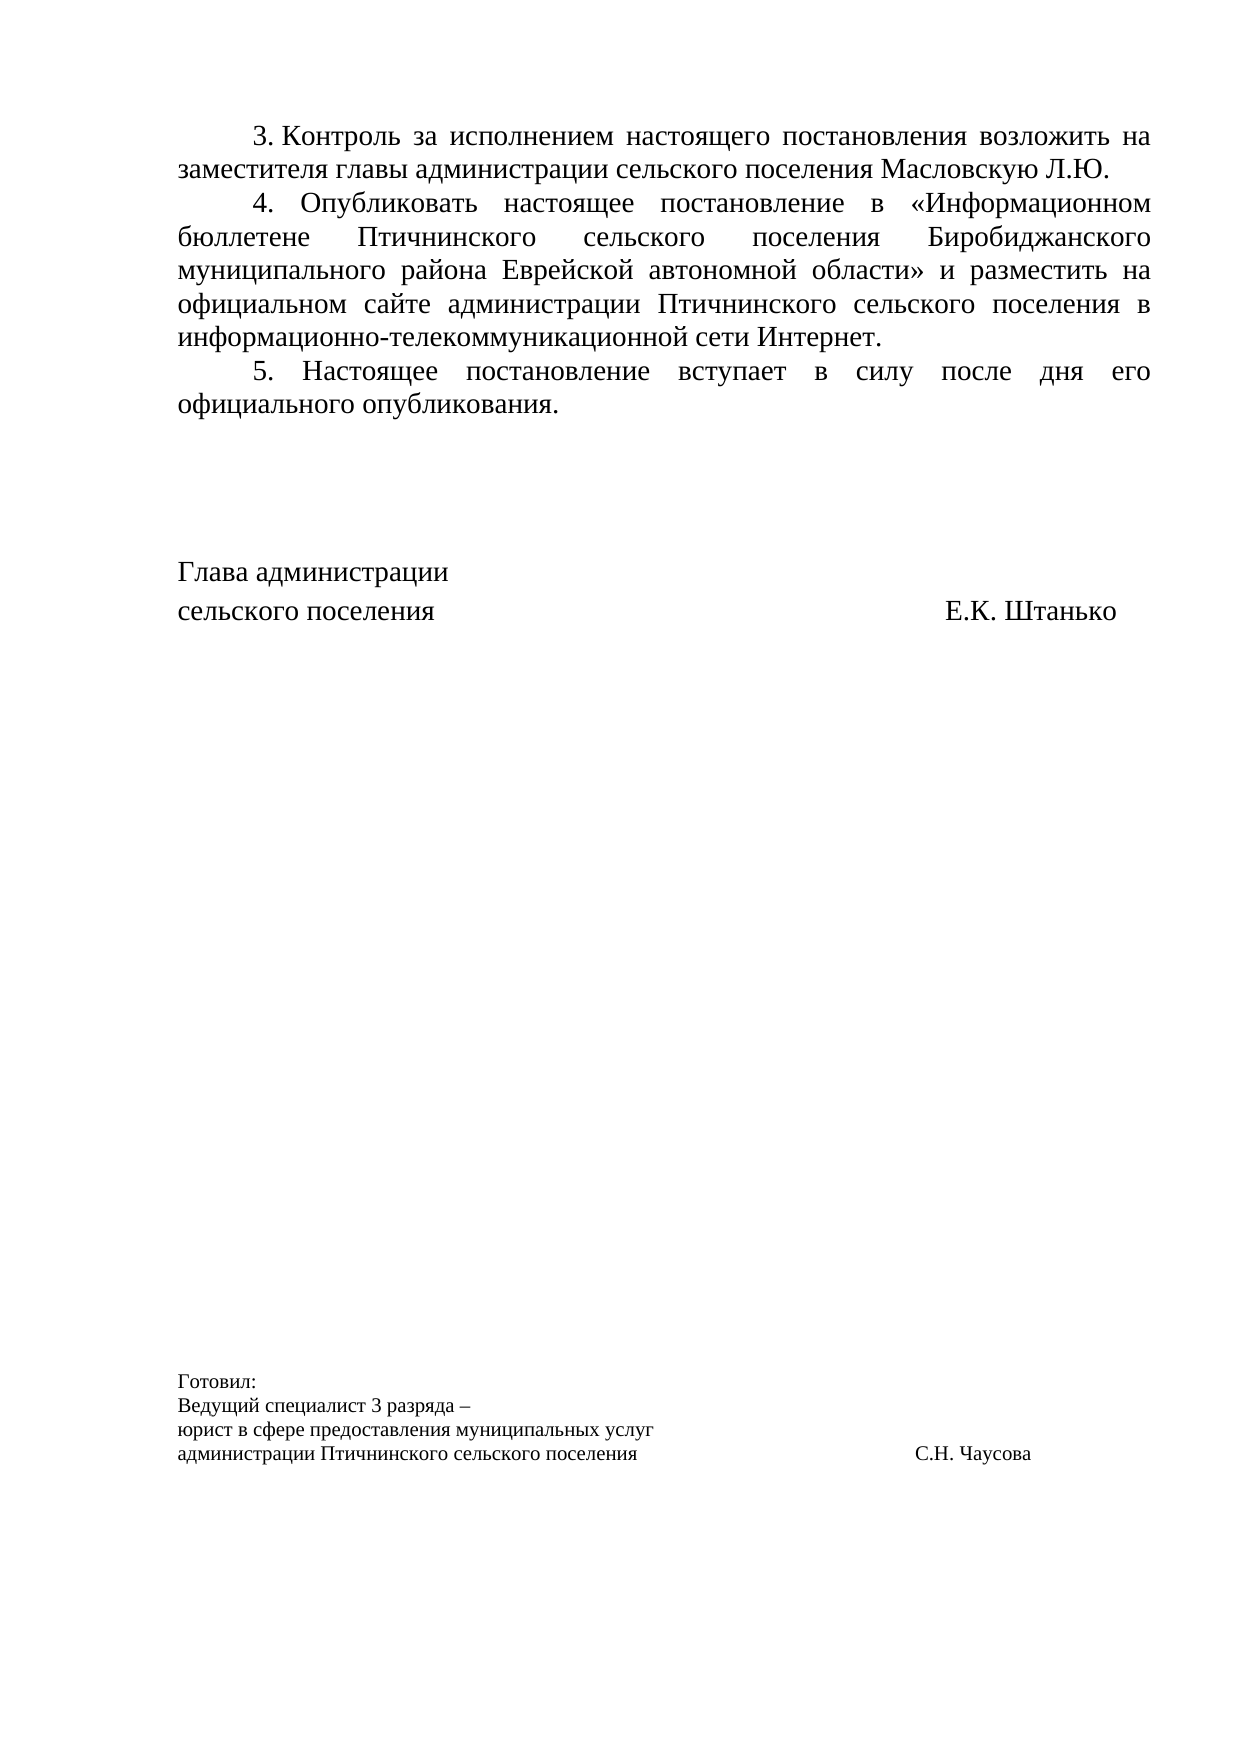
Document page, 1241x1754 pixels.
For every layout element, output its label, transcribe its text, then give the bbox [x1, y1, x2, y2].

text 3. Контроль за исполнением настоящего постановления возложить на заместителя главы администрации сельского поселения Масловскую Л.Ю. [177, 118, 1152, 185]
text юрист в сфере предоставления муниципальных услуг [177, 1417, 1152, 1441]
text 4. Опубликовать настоящее постановление в «Информационном бюллетене Птичнинского сельского поселения Биробиджанского муниципального района Еврейской автономной области» и разместить на официальном сайте администрации Птичнинского сельского поселения в информационно-телекоммуникационной сети Интернет. [177, 185, 1152, 353]
text 5. Настоящее постановление вступает в силу после дня его официального опубликования. [177, 353, 1152, 420]
text Готовил: [177, 1369, 1152, 1393]
text администрации Птичнинского сельского поселения С.Н. Чаусова [177, 1441, 1152, 1465]
text сельского поселения Е.К. Штанько [177, 593, 1152, 626]
text Ведущий специалист 3 разряда – [177, 1393, 1152, 1417]
text Глава администрации [177, 554, 1152, 588]
